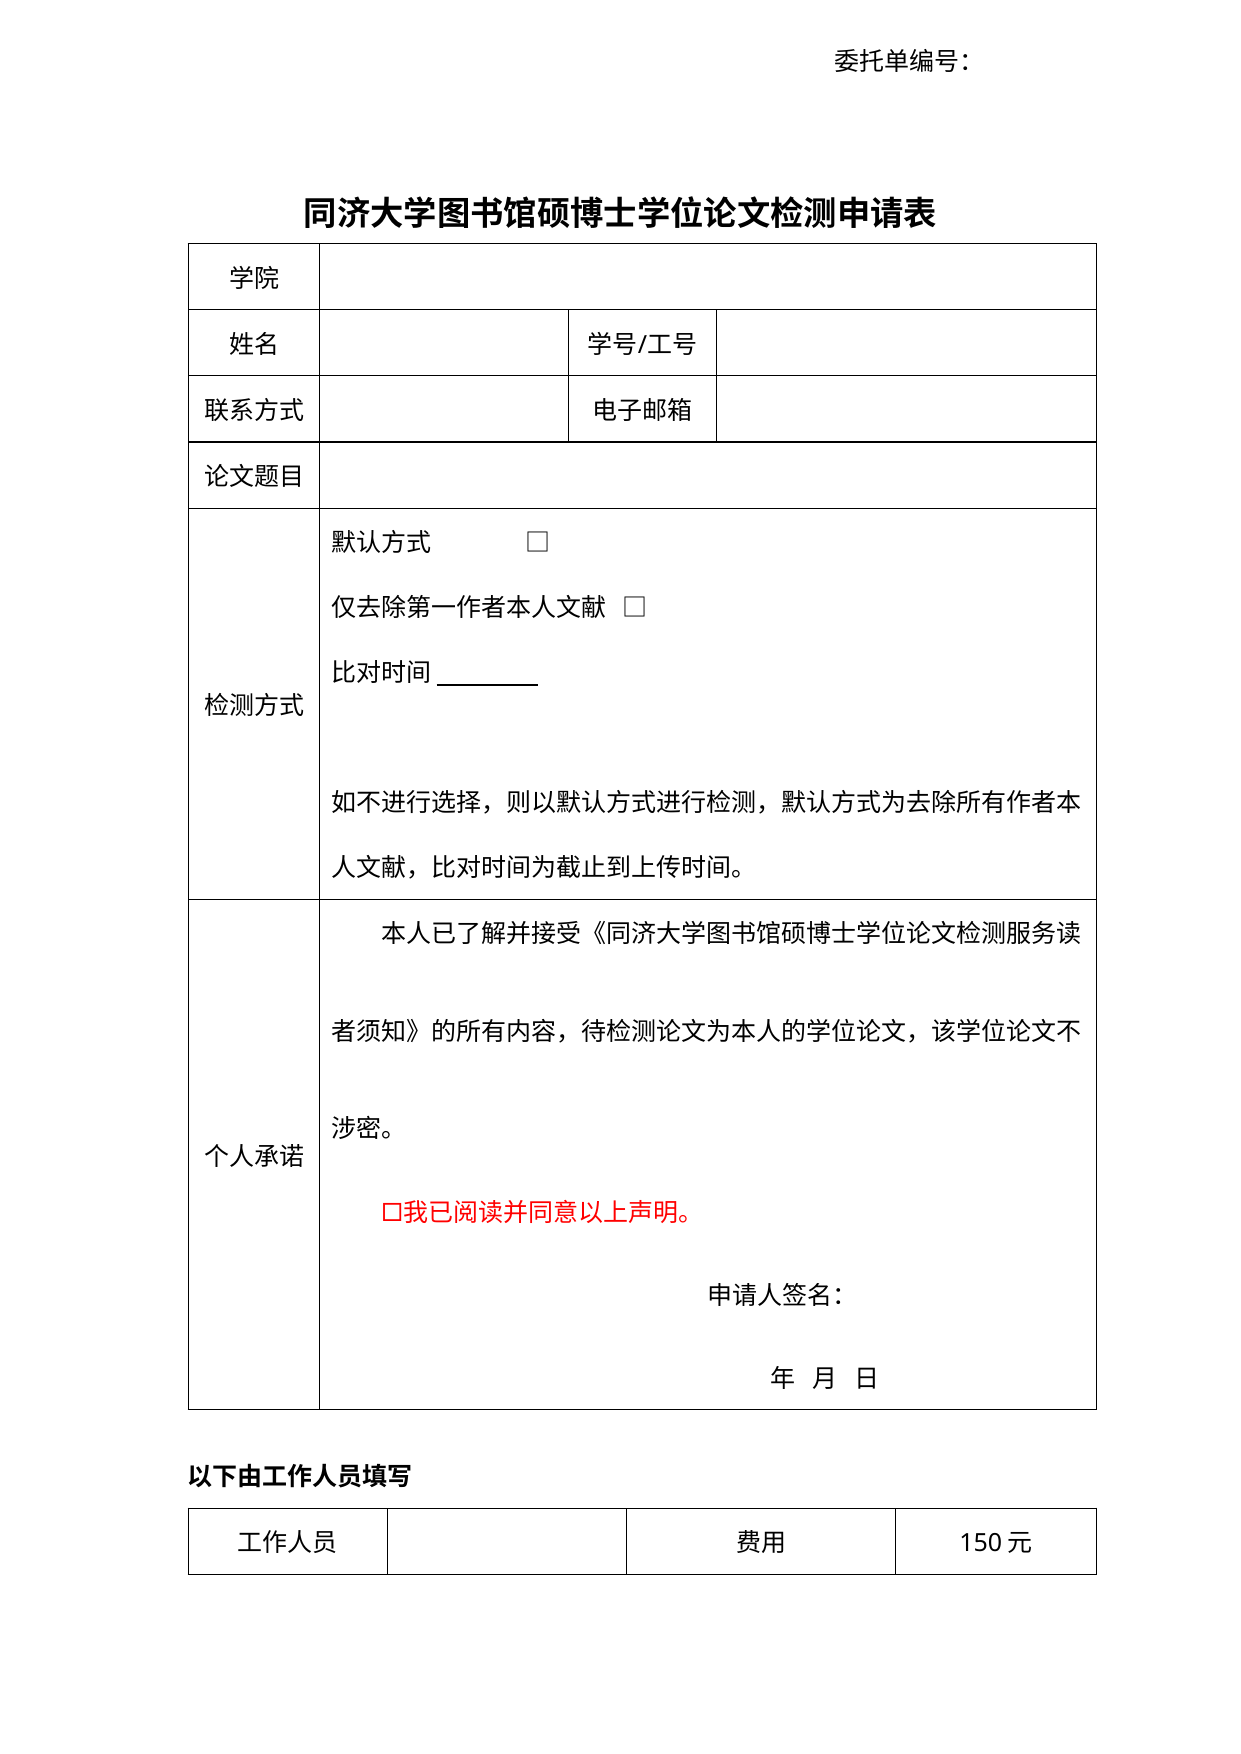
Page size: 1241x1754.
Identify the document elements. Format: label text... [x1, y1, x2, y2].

table_header 工作人员 [189, 1509, 387, 1573]
table_cell 学号/工号 [569, 310, 716, 375]
table_cell [717, 310, 1096, 375]
table_cell [320, 376, 568, 441]
table_header [388, 1509, 626, 1573]
table_cell 论文题目 [189, 443, 319, 507]
text 同济大学图书馆硕博士学位论文检测申请表 [187, 178, 1053, 243]
table_cell 姓名 [189, 310, 319, 375]
table_cell [717, 376, 1096, 441]
table_cell 联系方式 [189, 376, 319, 441]
table_header 150元 [896, 1509, 1096, 1573]
table_header 费用 [627, 1509, 895, 1573]
table_cell 个人承诺 [189, 900, 319, 1409]
text 以下由工作人员填写 [187, 1442, 1053, 1507]
table_cell 本人已了解并接受《同济大学图书馆硕博士学位论文检测服务读者须知》的所有内容，待检测论文为本人的学位论文，该学位论文不涉密。 我已阅读并同意以上声明。 申请人签名： 年 月 日 [320, 900, 1096, 1409]
table_cell 电子邮箱 [569, 376, 716, 441]
table_header [320, 244, 1096, 309]
table_cell 检测方式 [189, 509, 319, 898]
table_cell 默认方式 □ 仅去除第一作者本人文献 □ 比对时间 如不进行选择，则以默认方式进行检测，默认方式为去除所有作者本人文献，比对时间为截止到上传时间。 [320, 509, 1096, 898]
table_cell [320, 443, 1096, 507]
table_cell [320, 310, 568, 375]
table_header 学院 [189, 244, 319, 309]
